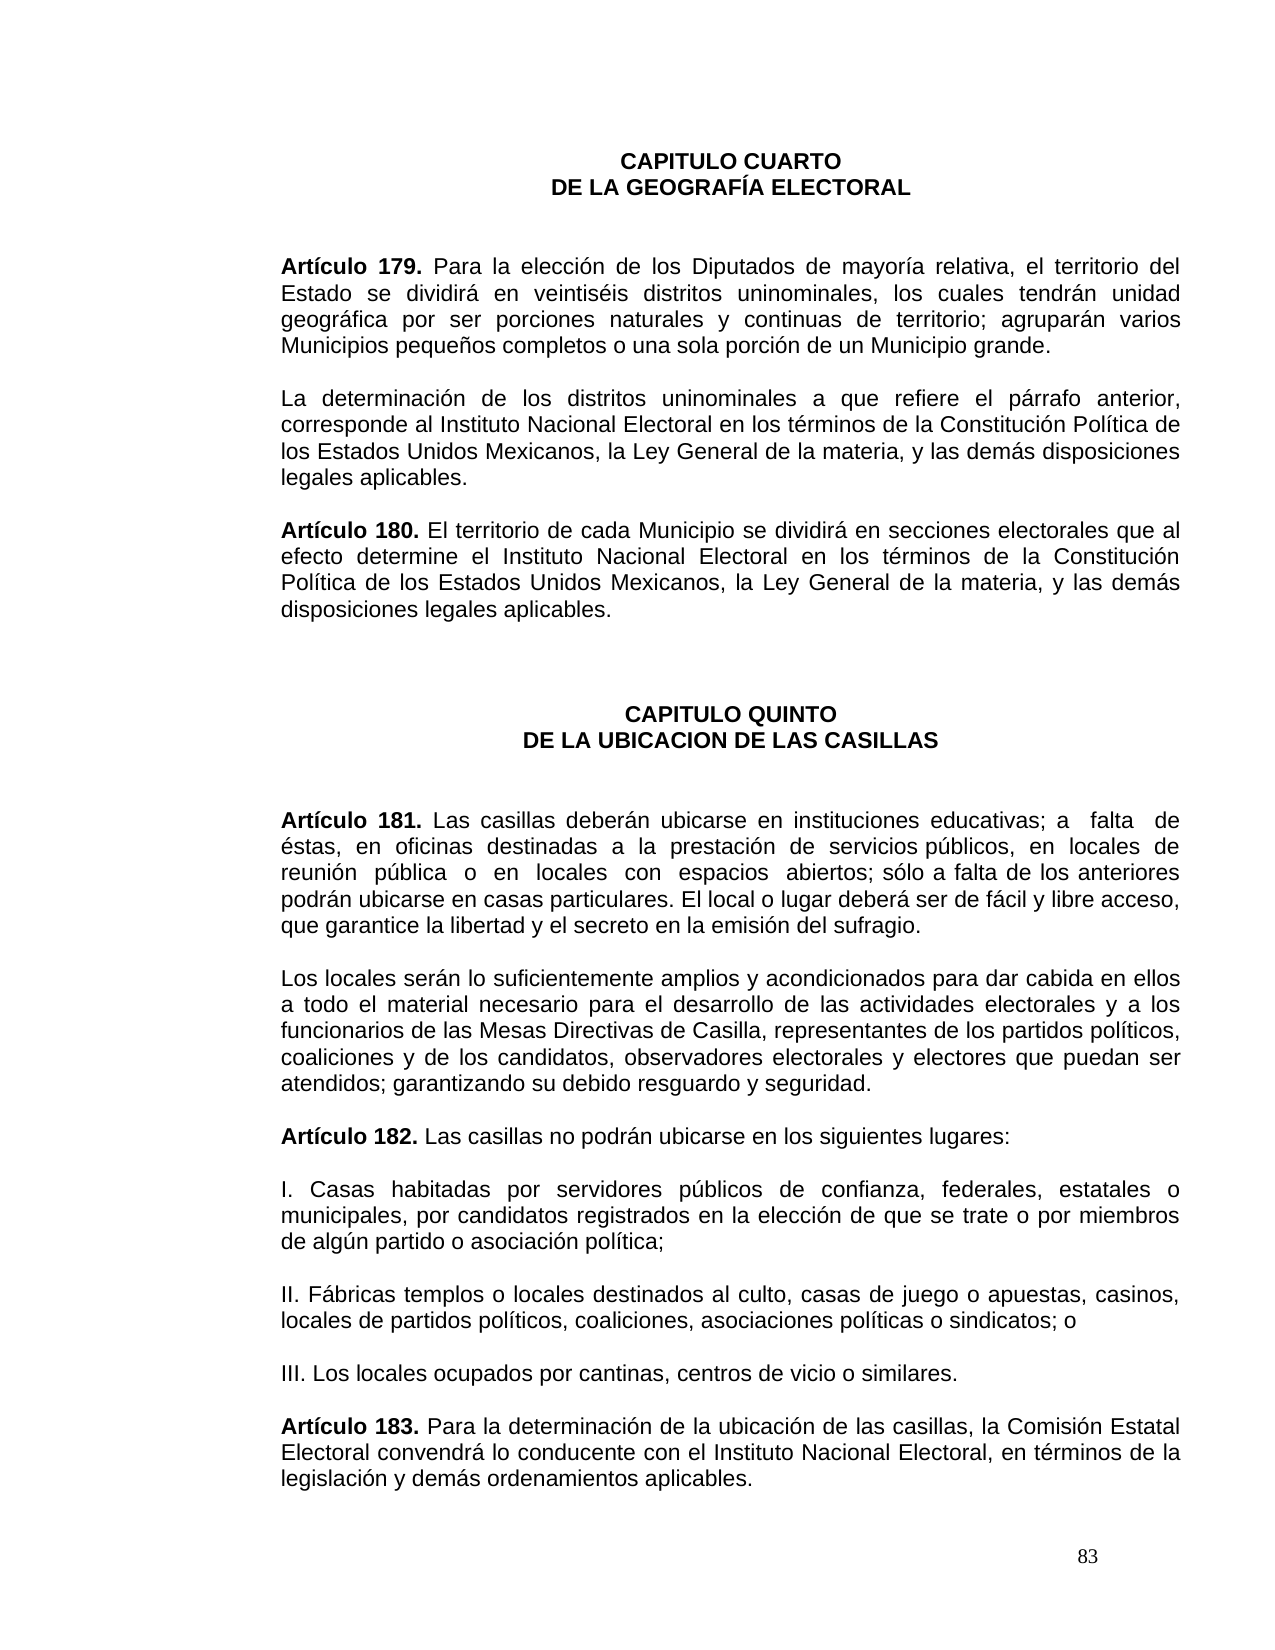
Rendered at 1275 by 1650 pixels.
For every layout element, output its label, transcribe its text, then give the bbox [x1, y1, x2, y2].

text DE LA GEOGRAFÍA ELECTORAL [281, 174, 1181, 200]
text Artículo 181. Las casillas deberán ubicarse en instituciones educativas; a falta de éstas, en oficinas destinadas a la prestación de servicios públicos, en locales de reunión pública o en locales con espacios abiertos; sólo a falta de los anteriores podrán ubicarse en casas particulares. El local o lugar deberá ser de fácil y libre acceso, que garantice la libertad y el secreto en la emisión del sufragio. [281, 807, 1181, 938]
text Artículo 180. El territorio de cada Municipio se dividirá en secciones electorales que al efecto determine el Instituto Nacional Electoral en los términos de la Constitución Política de los Estados Unidos Mexicanos, la Ley General de la materia, y las demás disposiciones legales aplicables. [281, 517, 1181, 622]
text III. Los locales ocupados por cantinas, centros de vicio o similares. [281, 1360, 1181, 1386]
text La determinación de los distritos uninominales a que refiere el párrafo anterior, corresponde al Instituto Nacional Electoral en los términos de la Constitución Política de los Estados Unidos Mexicanos, la Ley General de la materia, y las demás disposiciones legales aplicables. [281, 385, 1181, 490]
text Artículo 182. Las casillas no podrán ubicarse en los siguientes lugares: [281, 1123, 1181, 1149]
text I. Casas habitadas por servidores públicos de confianza, federales, estatales o municipales, por candidatos registrados en la elección de que se trate o por miembros de algún partido o asociación política; [281, 1176, 1181, 1254]
text Los locales serán lo suficientemente amplios y acondicionados para dar cabida en ellos a todo el material necesario para el desarrollo de las actividades electorales y a los funcionarios de las Mesas Directivas de Casilla, representantes de los partidos políticos, coaliciones y de los candidatos, observadores electorales y electores que puedan ser atendidos; garantizando su debido resguardo y seguridad. [281, 965, 1181, 1096]
text Artículo 183. Para la determinación de la ubicación de las casillas, la Comisión Estatal Electoral convendrá lo conducente con el Instituto Nacional Electoral, en términos de la legislación y demás ordenamientos aplicables. [281, 1413, 1181, 1492]
text DE LA UBICACION DE LAS CASILLAS [281, 727, 1181, 754]
text II. Fábricas templos o locales destinados al culto, casas de juego o apuestas, casinos, locales de partidos políticos, coaliciones, asociaciones políticas o sindicatos; o [281, 1281, 1181, 1334]
text Artículo 179. Para la elección de los Diputados de mayoría relativa, el territorio del Estado se dividirá en veintiséis distritos uninominales, los cuales tendrán unidad geográfica por ser porciones naturales y continuas de territorio; agruparán varios Municipios pequeños completos o una sola porción de un Municipio grande. [281, 253, 1181, 358]
text CAPITULO CUARTO [281, 148, 1181, 174]
text CAPITULO QUINTO [281, 701, 1181, 727]
